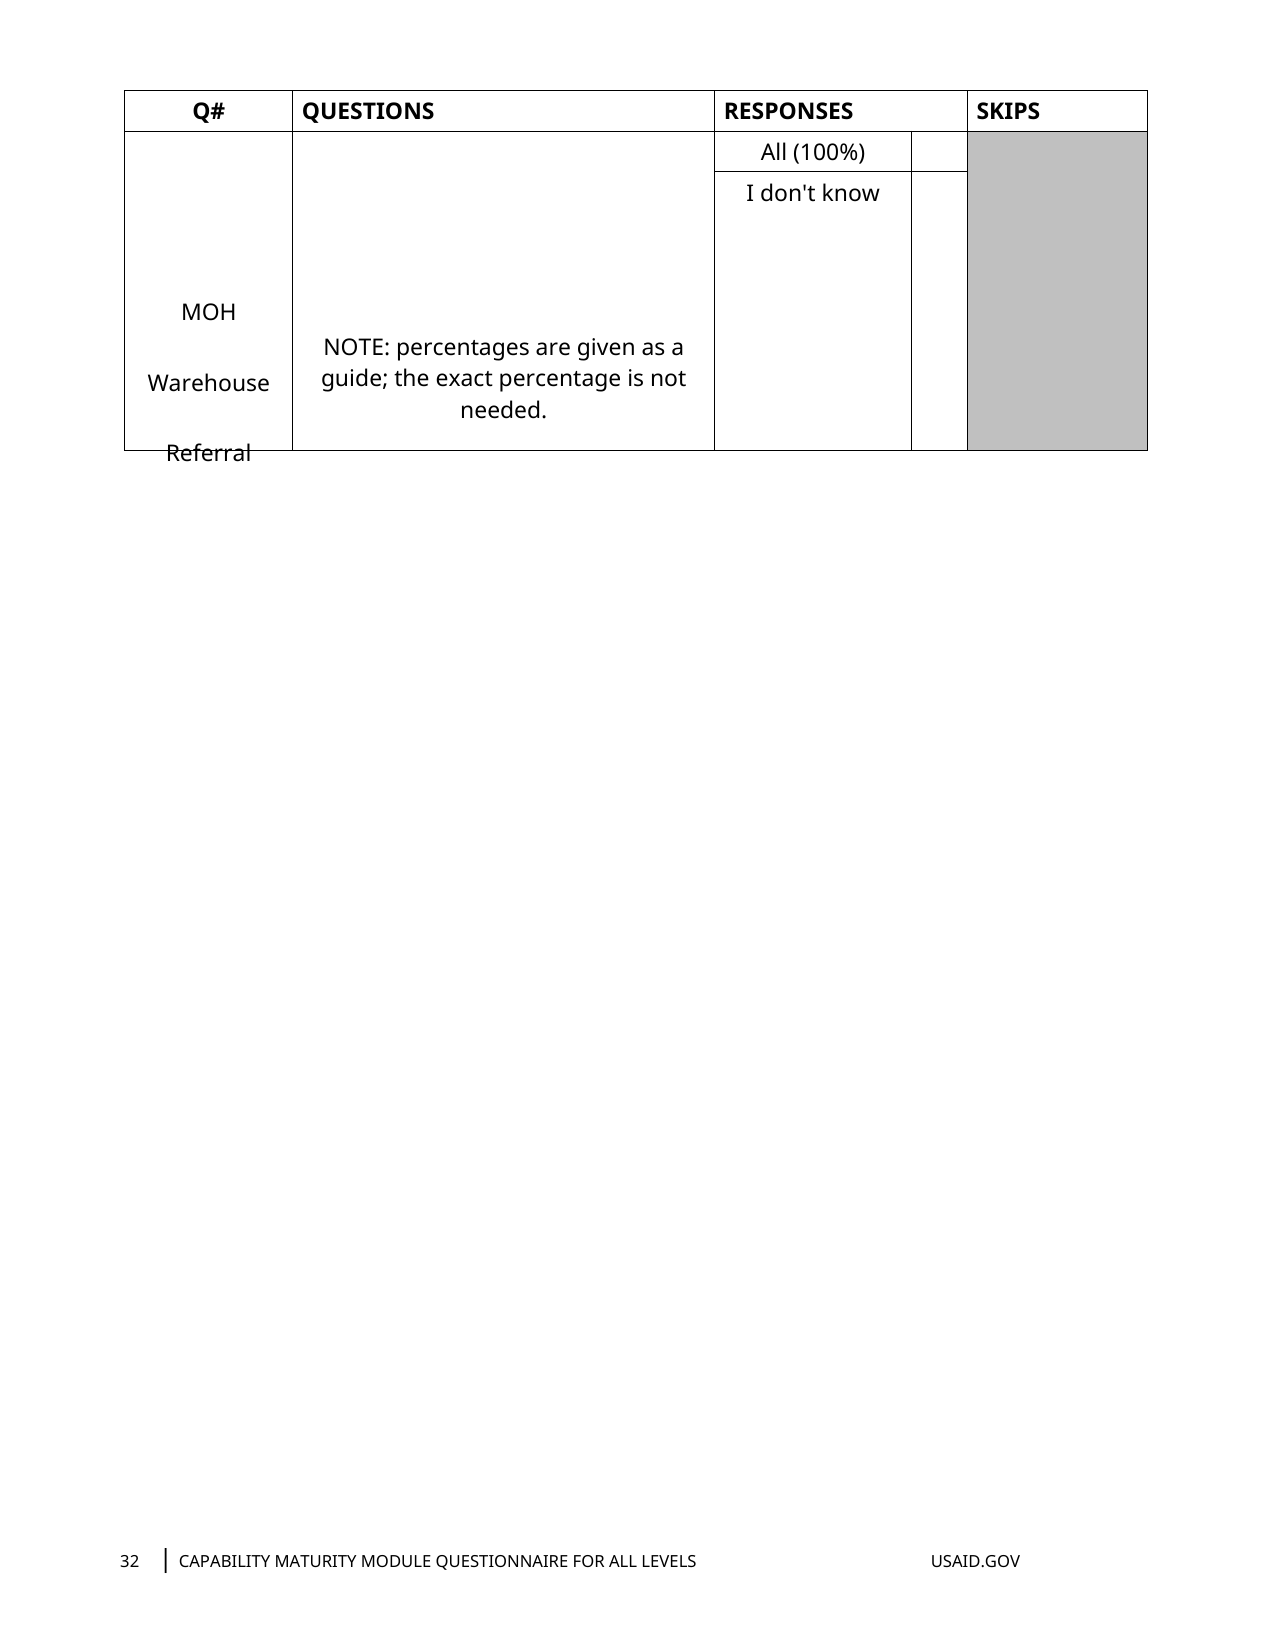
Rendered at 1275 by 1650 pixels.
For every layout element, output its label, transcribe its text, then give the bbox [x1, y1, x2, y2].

table_header QUESTIONS [293, 91, 714, 131]
table_header Q# [125, 91, 292, 131]
table_cell [912, 132, 967, 171]
table_cell All (100%) [715, 132, 911, 171]
table_header SKIPS [968, 91, 1147, 131]
table_cell I don't know [715, 172, 911, 450]
table_header RESPONSES [715, 91, 967, 131]
table_cell [912, 172, 967, 450]
